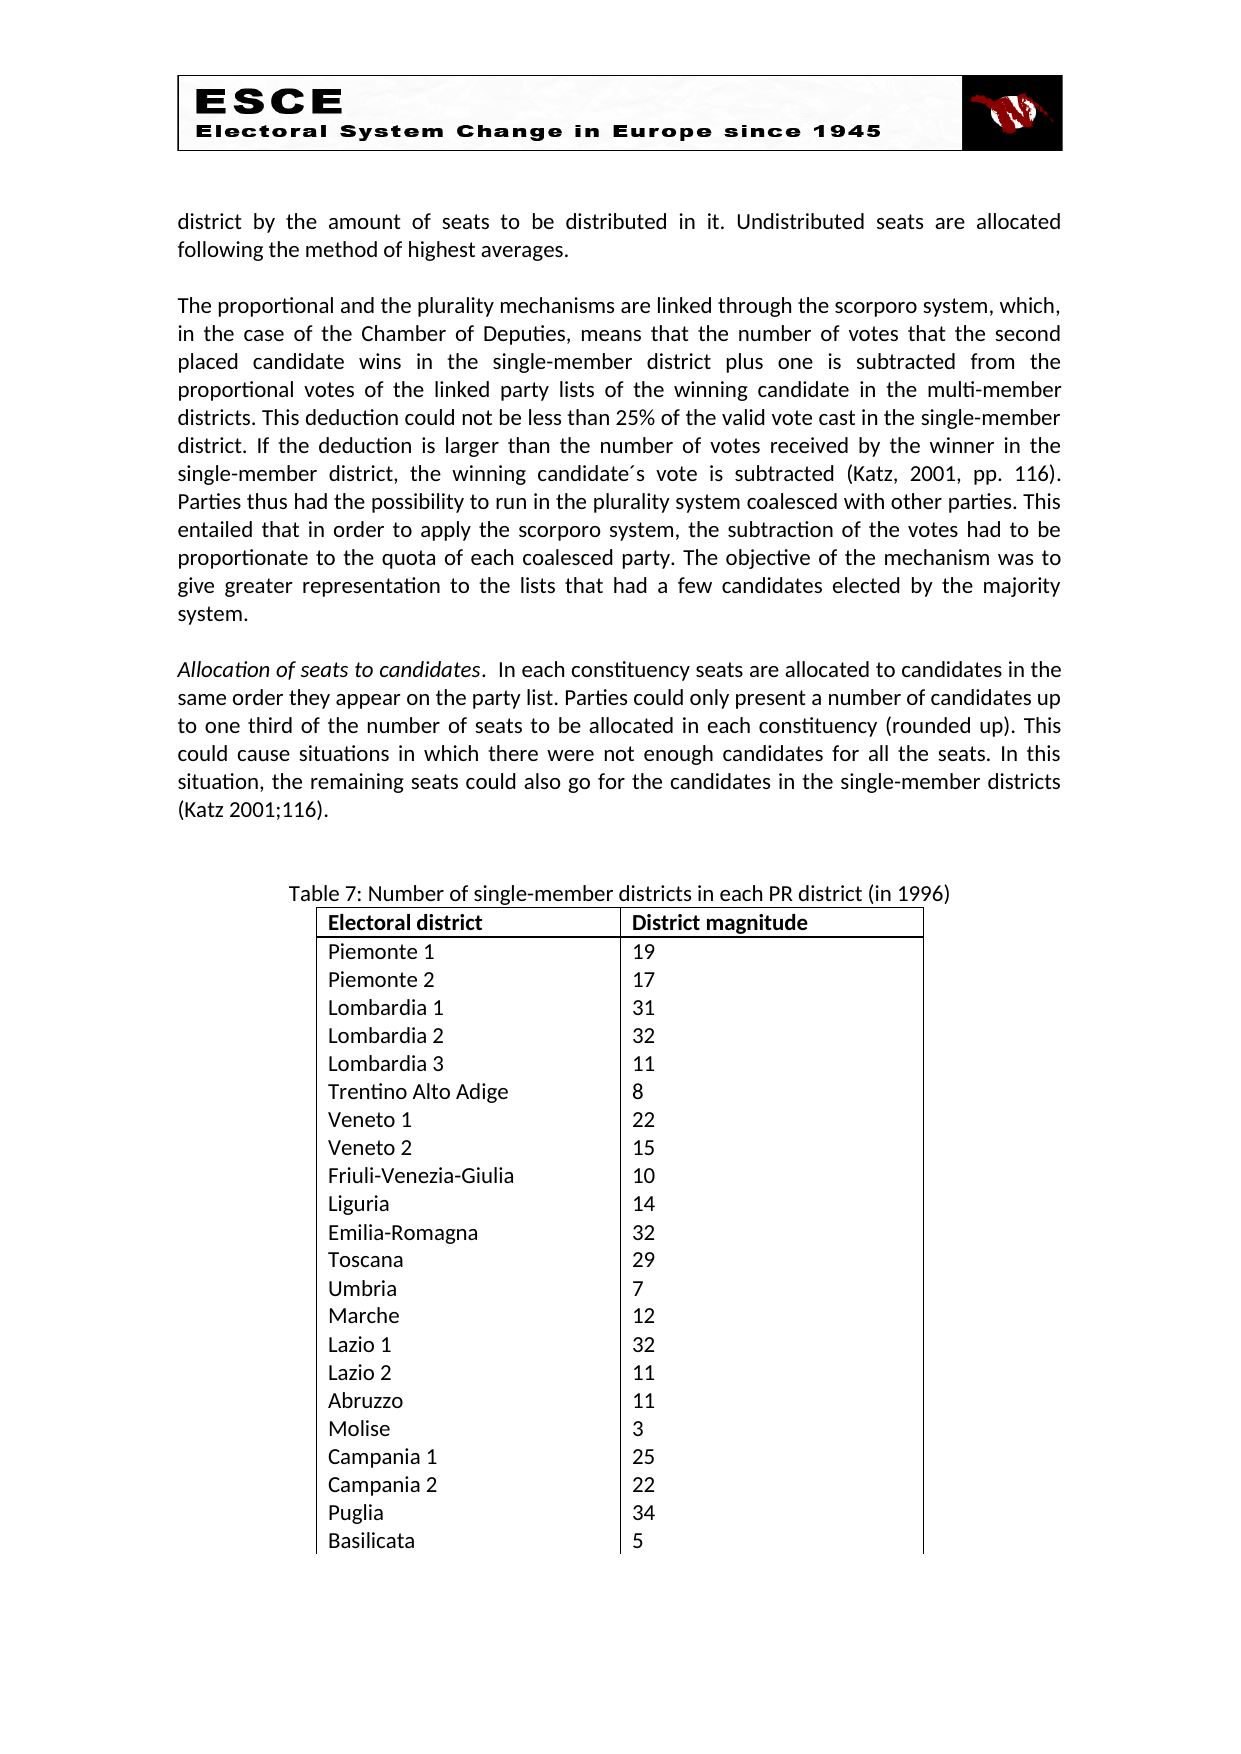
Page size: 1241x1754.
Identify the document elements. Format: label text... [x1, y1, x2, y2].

table_cell Campania 1 [317, 1442, 620, 1470]
text The proportional and the plurality mechanisms are linked through the scorporo system, which, in the case of the Chamber of Deputies, means that the number of votes that the second placed candidate wins in the single-member district plus one is subtracted from the proportional votes of the linked party lists of the winning candidate in the multi-member districts. This deduction could not be less than 25% of the valid vote cast in the single-member district. If the deduction is larger than the number of votes received by the winner in the single-member district, the winning candidate´s vote is subtracted (Katz, 2001, pp. 116). Parties thus had the possibility to run in the plurality system coalesced with other parties. This entailed that in order to apply the scorporo system, the subtraction of the votes had to be proportionate to the quota of each coalesced party. The objective of the mechanism was to give greater representation to the lists that had a few candidates elected by the majority system. [177, 291, 1063, 627]
table_cell 19 17 31 32 11 [621, 938, 923, 1077]
table_cell Marche [317, 1302, 620, 1330]
table_header Electoral district [317, 908, 620, 936]
table_cell Piemonte 2 [317, 965, 620, 993]
table_cell Piemonte 1 [317, 938, 620, 965]
table_cell 29 [621, 1246, 923, 1274]
table_cell 25 [621, 1442, 923, 1470]
table_cell Liguria [317, 1190, 620, 1218]
table_cell Lazio 1 [317, 1330, 620, 1358]
table_cell 7 [621, 1274, 923, 1302]
table_cell 5 [621, 1526, 923, 1554]
table_cell Emilia-Romagna [317, 1218, 620, 1246]
table_cell Lombardia 2 [317, 1021, 620, 1049]
table_cell Lazio 2 [317, 1358, 620, 1386]
table_cell 32 [621, 1330, 923, 1358]
table_cell Basilicata [317, 1526, 620, 1554]
table_cell Toscana [317, 1246, 620, 1274]
table_cell 12 [621, 1302, 923, 1330]
table_cell Abruzzo [317, 1386, 620, 1414]
table_cell Molise [317, 1414, 620, 1442]
table_cell 14 [621, 1190, 923, 1218]
table_cell Veneto 1 [317, 1106, 620, 1133]
table_cell Veneto 2 [317, 1134, 620, 1162]
text Allocation of seats to candidates. In each constituency seats are allocated to candidates in the same order they appear on the party list. Parties could only present a number of candidates up to one third of the number of seats to be allocated in each constituency (rounded up). This could cause situations in which there were not enough candidates for all the seats. In this situation, the remaining seats could also go for the candidates in the single-member districts (Katz 2001;116). [177, 655, 1063, 823]
table_cell 11 [621, 1386, 923, 1414]
table_cell 22 [621, 1470, 923, 1498]
table_cell 34 [621, 1498, 923, 1526]
table_cell 32 [621, 1218, 923, 1246]
table_cell 15 10 [621, 1134, 923, 1189]
table_cell Campania 2 [317, 1470, 620, 1498]
table_cell Puglia [317, 1498, 620, 1526]
table_cell 3 [621, 1414, 923, 1442]
table_cell Friuli-Venezia-Giulia [317, 1162, 620, 1189]
text Table 7: Number of single-member districts in each PR district (in 1996) [177, 879, 1063, 907]
picture [177, 75, 1063, 151]
table_header District magnitude [621, 908, 923, 936]
table_cell Lombardia 3 [317, 1050, 620, 1077]
table_cell 8 22 [621, 1078, 923, 1133]
table_cell Trentino Alto Adige [317, 1078, 620, 1106]
table_cell 11 [621, 1358, 923, 1386]
table_cell Umbria [317, 1274, 620, 1302]
table_cell Lombardia 1 [317, 994, 620, 1021]
